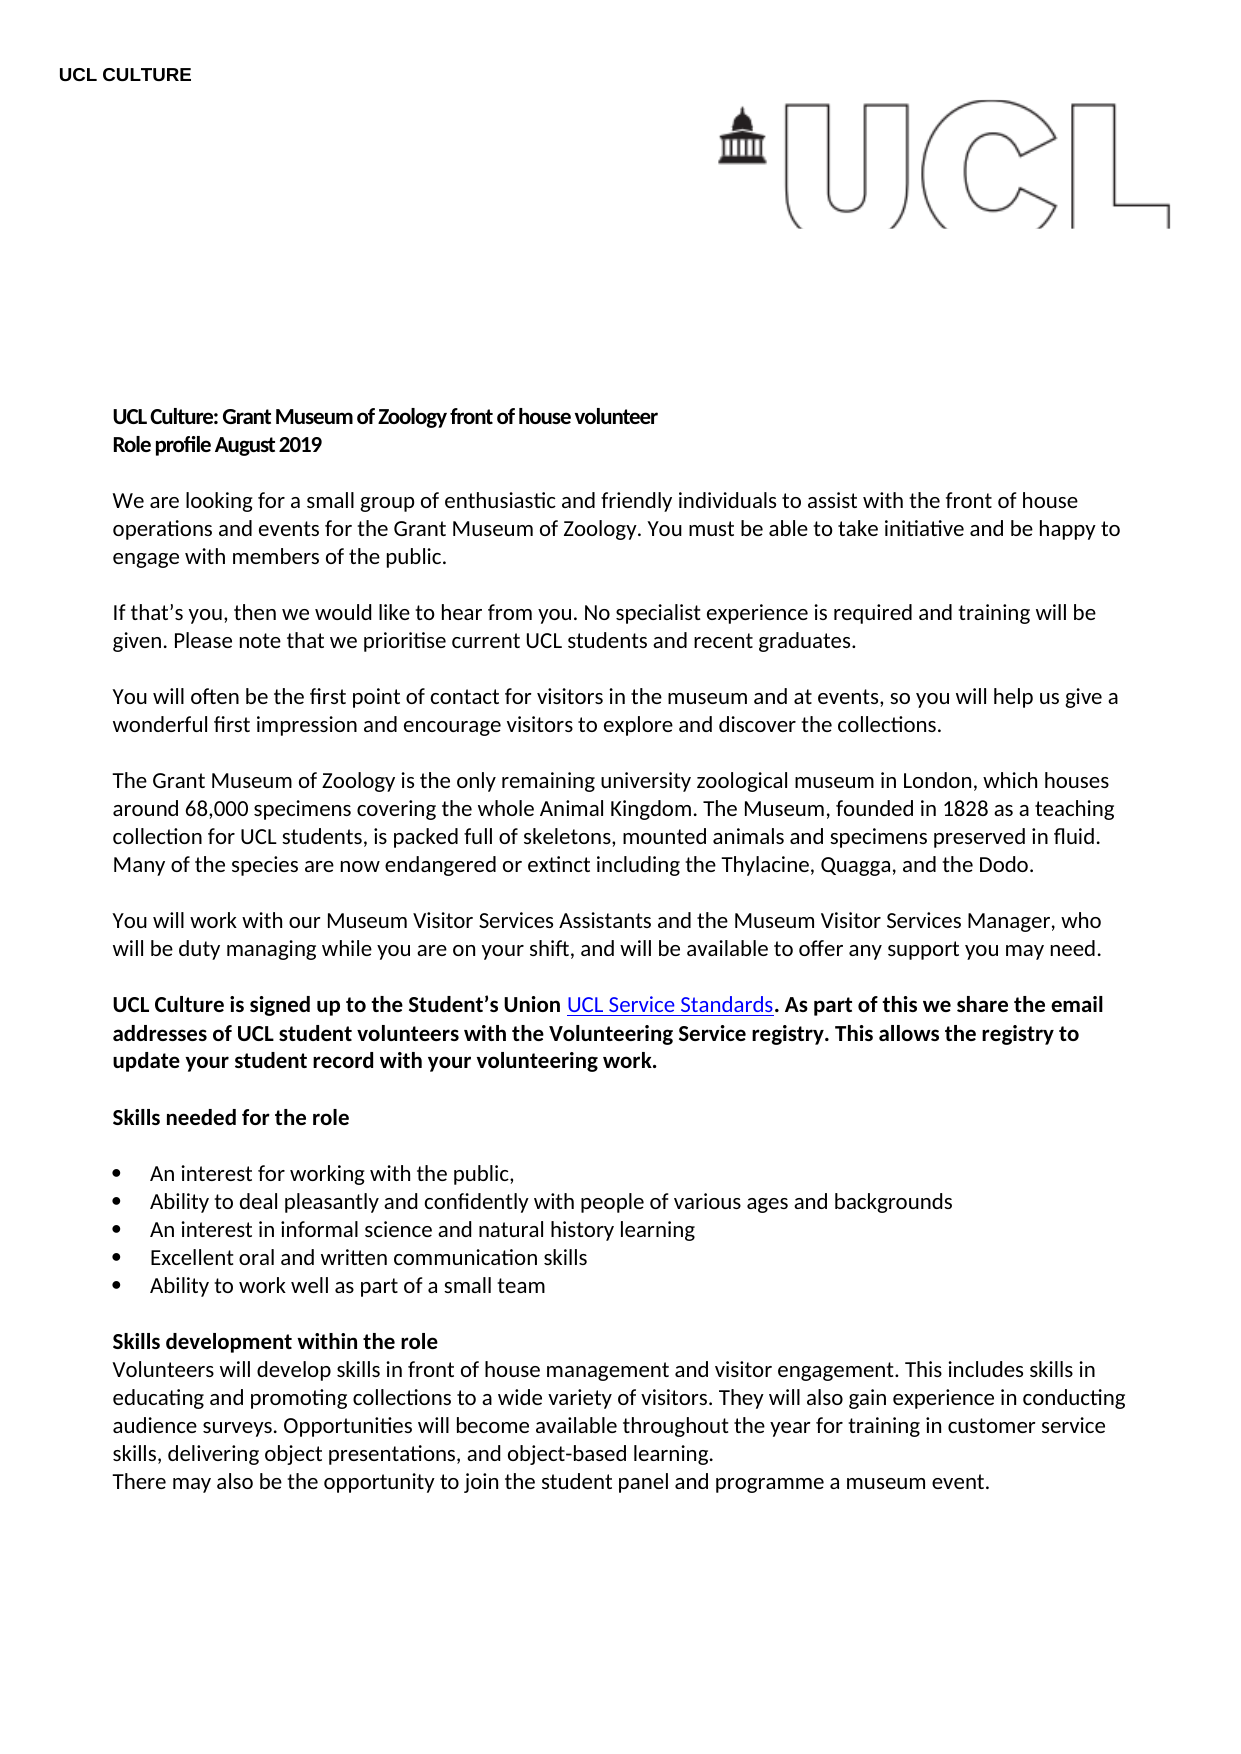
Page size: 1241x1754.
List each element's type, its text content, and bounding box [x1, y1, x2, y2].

list An interest in informal science and natural history learning [112, 1215, 1128, 1243]
text UCL Culture is signed up to the Student’s Union UCL Service Standards. As part of this we share the email addresses of UCL student volunteers with the Volunteering Service registry. This allows the registry to update your student record with your volunteering work. [112, 991, 1128, 1075]
text The Grant Museum of Zoology is the only remaining university zoological museum in London, which houses around 68,000 specimens covering the whole Animal Kingdom. The Museum, founded in 1828 as a teaching collection for UCL students, is packed full of skeletons, mounted animals and specimens preserved in fluid. Many of the species are now endangered or extinct including the Thylacine, Quagga, and the Dodo. [112, 766, 1128, 878]
text You will work with our Museum Visitor Services Assistants and the Museum Visitor Services Manager, who will be duty managing while you are on your shift, and will be available to offer any support you may need. [112, 907, 1128, 963]
text If that’s you, then we would like to hear from you. No specialist experience is required and training will be given. Please note that we prioritise current UCL students and recent graduates. [112, 598, 1128, 654]
text Skills needed for the role [112, 1103, 1128, 1131]
text There may also be the opportunity to join the student panel and programme a museum event. [112, 1467, 1128, 1495]
list Ability to deal pleasantly and confidently with people of various ages and backgrounds [112, 1187, 1128, 1215]
text You will often be the first point of contact for visitors in the museum and at events, so you will help us give a wonderful first impression and encourage visitors to explore and discover the collections. [112, 682, 1128, 738]
title UCL Culture: Grant Museum of Zoology front of house volunteer [112, 402, 1128, 430]
list An interest for working with the public, [112, 1159, 1128, 1187]
text We are looking for a small group of enthusiastic and friendly individuals to assist with the front of house operations and events for the Grant Museum of Zoology. You must be able to take initiative and be happy to engage with members of the public. [112, 486, 1128, 570]
text Volunteers will develop skills in front of house management and visitor engagement. This includes skills in educating and promoting collections to a wide variety of visitors. They will also gain experience in conducting audience surveys. Opportunities will become available throughout the year for training in customer service skills, delivering object presentations, and object-based learning. [112, 1355, 1128, 1467]
list Ability to work well as part of a small team [112, 1271, 1128, 1299]
title Role profile August 2019 [112, 430, 1128, 458]
text Skills development within the role [112, 1327, 1128, 1355]
list Excellent oral and written communication skills [112, 1243, 1128, 1271]
